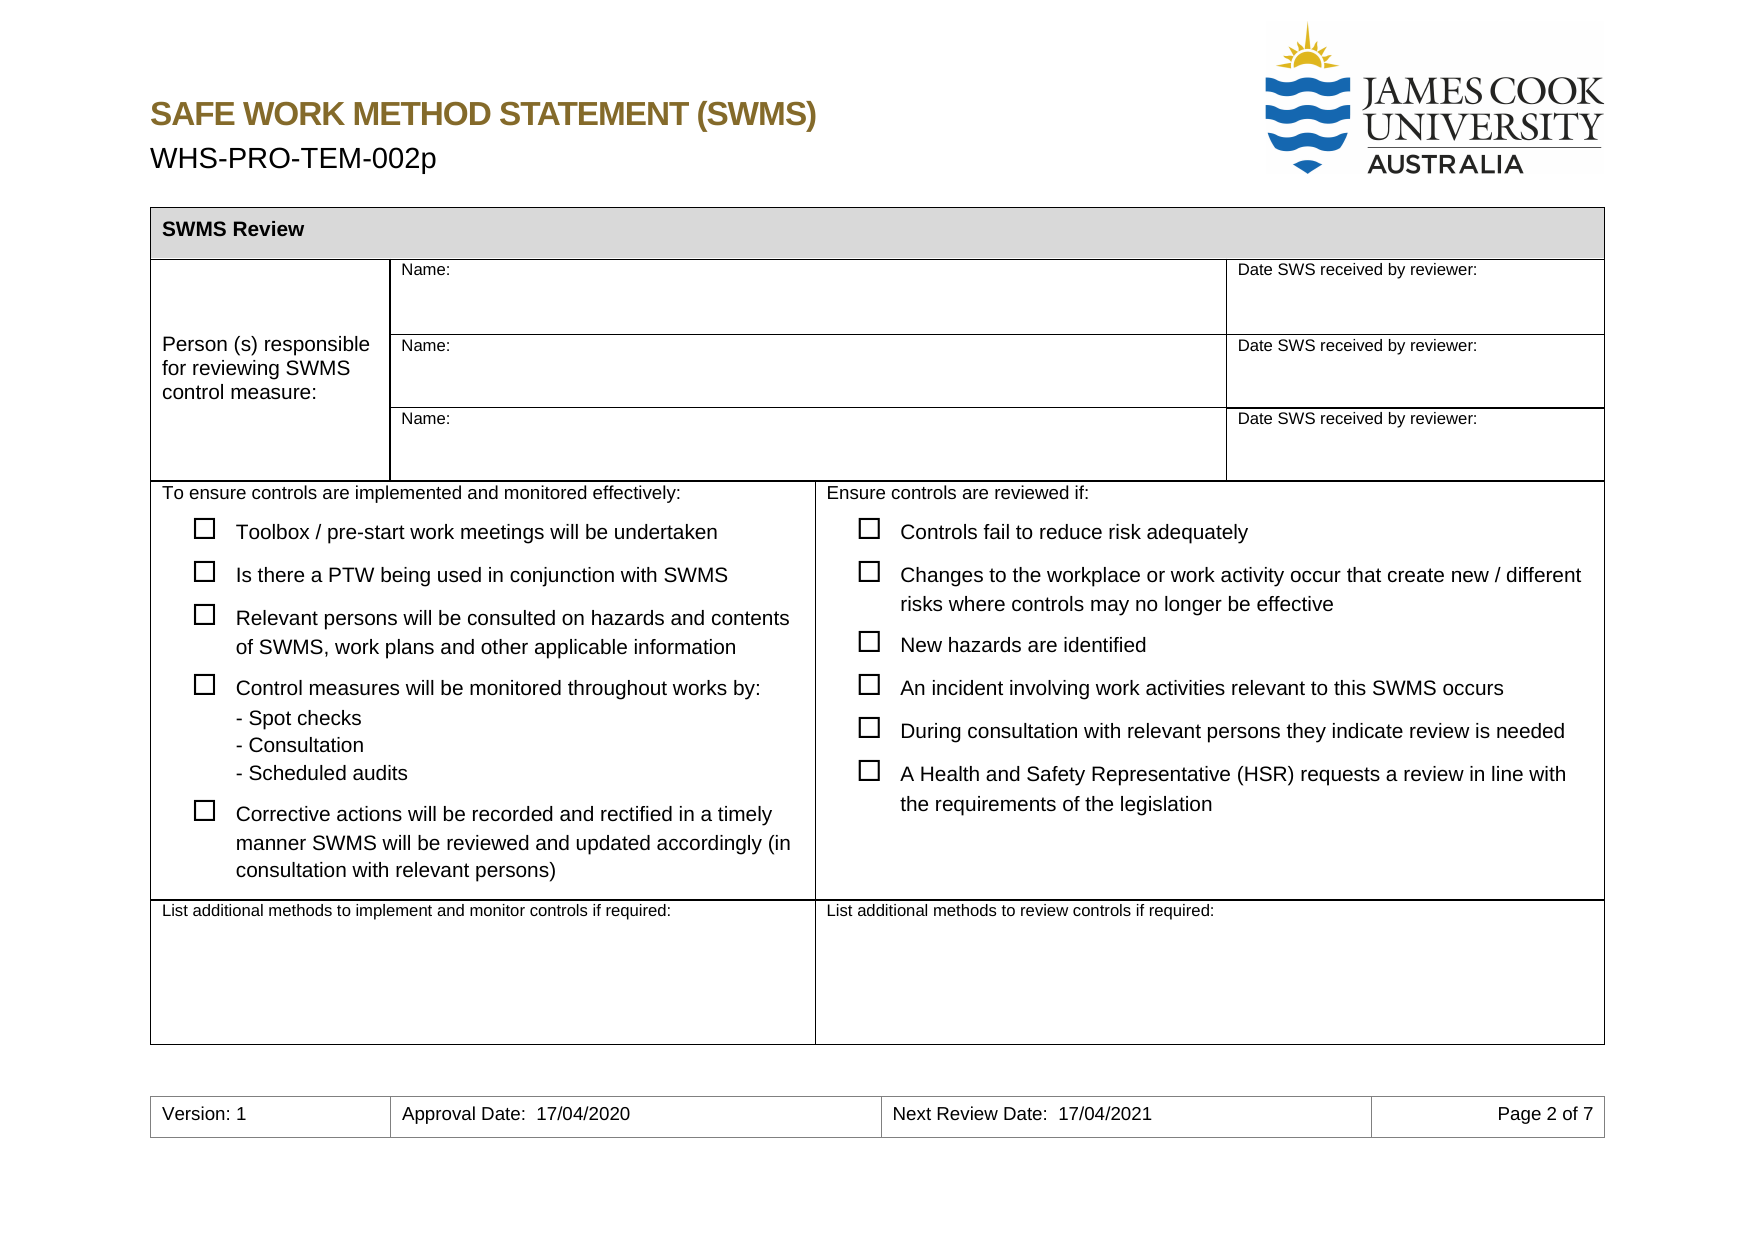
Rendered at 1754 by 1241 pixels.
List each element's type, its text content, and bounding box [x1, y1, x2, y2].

table_cell Date SWS received by reviewer: [1227, 335, 1604, 407]
table_cell List additional methods to review controls if required: [816, 901, 1604, 1044]
table_cell Date SWS received by reviewer: [1227, 409, 1604, 480]
table_cell List additional methods to implement and monitor controls if required: [151, 901, 815, 1044]
table_cell Date SWS received by reviewer: [1227, 260, 1604, 334]
table_cell Name: [391, 408, 1226, 480]
table_cell Person (s) responsible for reviewing SWMS control measure: [151, 260, 389, 480]
picture [1265, 21, 1605, 174]
table_cell To ensure controls are implemented and monitored effectively: Toolbox / pre-start work meetings will be undertaken Is there a PTW being used in conjunction with SWMS Relevant persons will be consulted on hazards and contents of SWMS, work plans and other applicable information Control measures will be monitored throughout works by: - Spot checks - Consultation - Scheduled audits Corrective actions will be recorded and rectified in a timely manner SWMS will be reviewed and updated accordingly (in consultation with relevant persons) [151, 482, 815, 899]
table_cell Name: [391, 335, 1226, 407]
table_cell Name: [391, 260, 1226, 334]
table_cell Ensure controls are reviewed if: Controls fail to reduce risk adequately Changes to the workplace or work activity occur that create new / different risks where controls may no longer be effective New hazards are identified An incident involving work activities relevant to this SWMS occurs During consultation with relevant persons they indicate review is needed A Health and Safety Representative (HSR) requests a review in line with the requirements of the legislation [816, 482, 1604, 899]
table_header SWMS Review [151, 208, 1604, 258]
